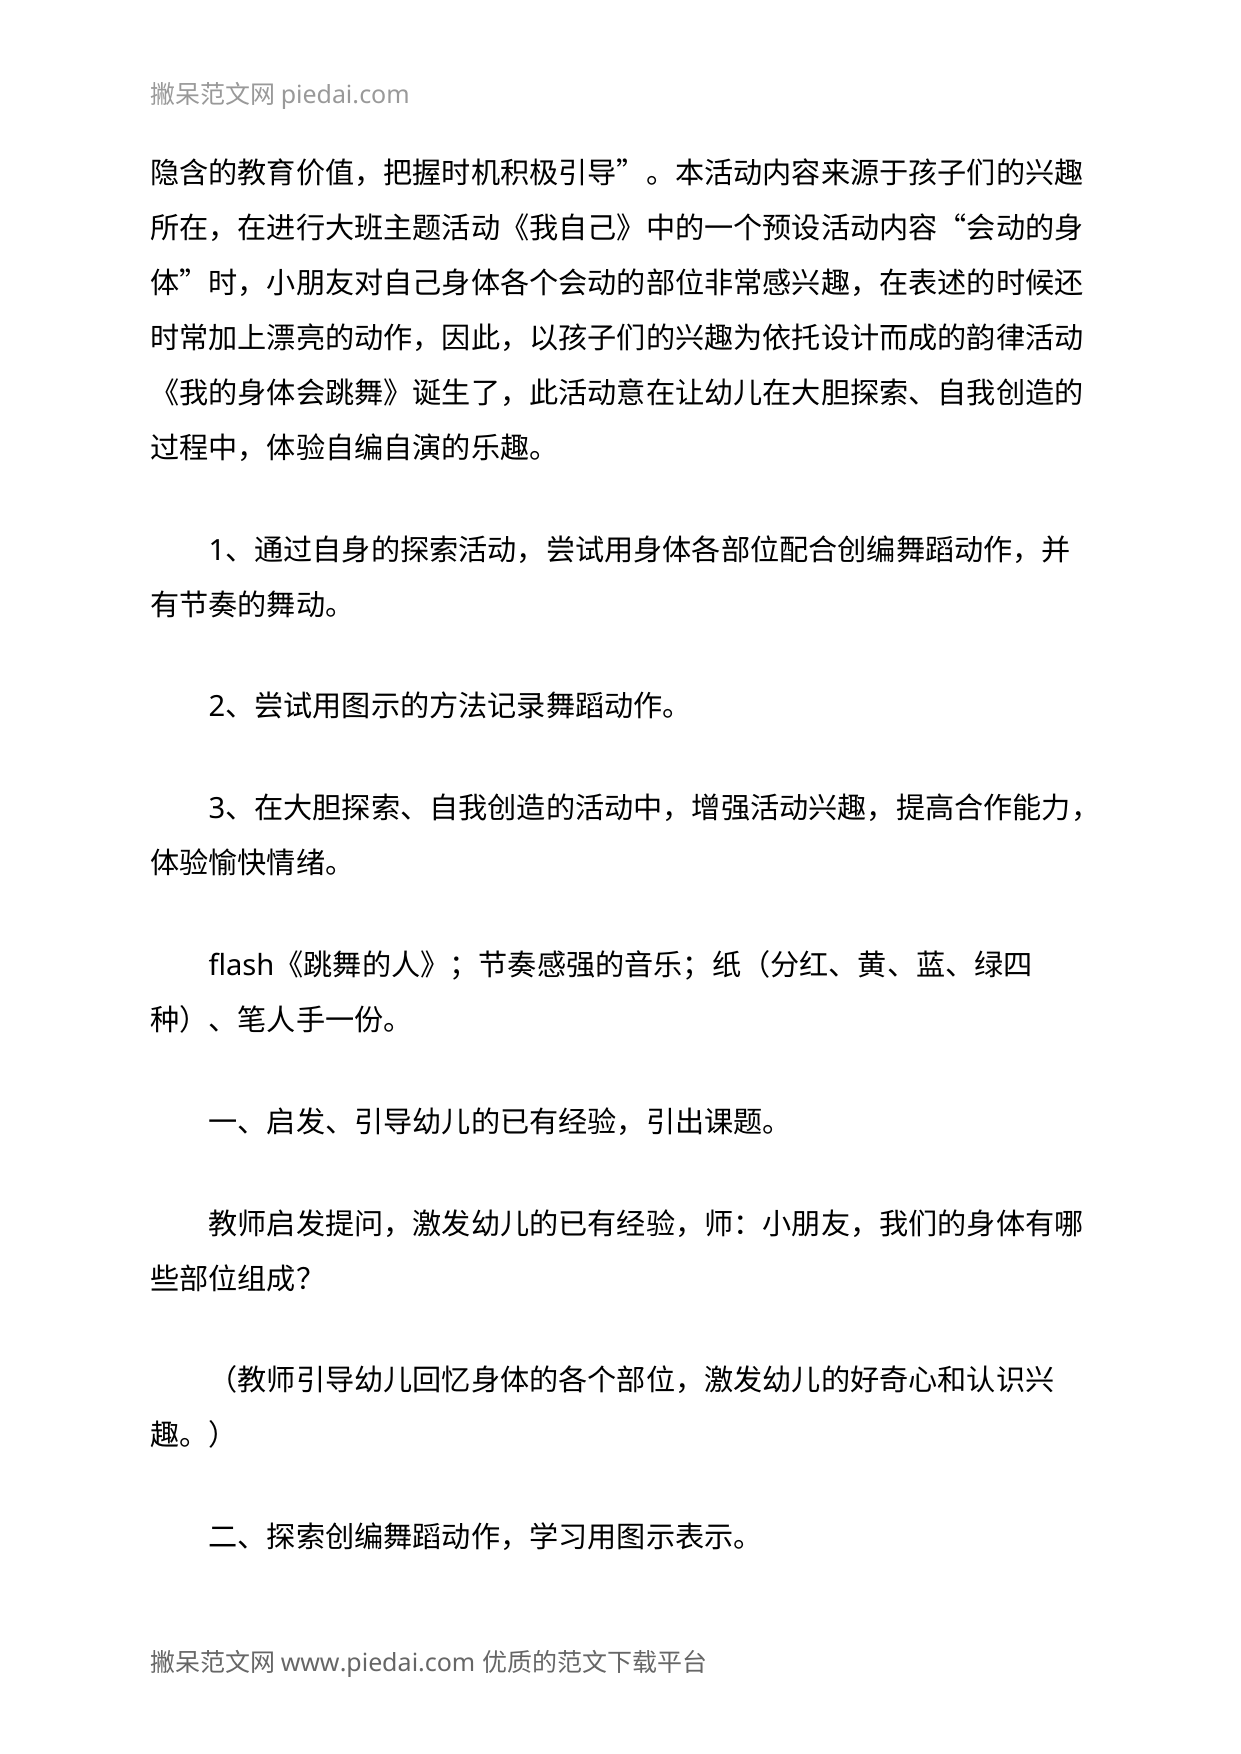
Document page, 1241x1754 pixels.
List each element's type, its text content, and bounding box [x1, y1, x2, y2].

text （教师引导幼儿回忆身体的各个部位，激发幼儿的好奇心和认识兴趣。） [150, 1357, 1090, 1454]
text 二、探索创编舞蹈动作，学习用图示表示。 [150, 1514, 1090, 1556]
text 教师启发提问，激发幼儿的已有经验，师：小朋友，我们的身体有哪些部位组成？ [150, 1200, 1090, 1297]
text 3、在大胆探索、自我创造的活动中，增强活动兴趣，提高合作能力，体验愉快情绪。 [150, 785, 1090, 882]
text flash《跳舞的人》；节奏感强的音乐；纸（分红、黄、蓝、绿四种）、笔人手一份。 [150, 942, 1090, 1039]
text 一、启发、引导幼儿的已有经验，引出课题。 [150, 1098, 1090, 1141]
text 2、尝试用图示的方法记录舞蹈动作。 [150, 683, 1090, 725]
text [150, 150, 1090, 467]
text 1、通过自身的探索活动，尝试用身体各部位配合创编舞蹈动作，并有节奏的舞动。 [150, 526, 1090, 623]
